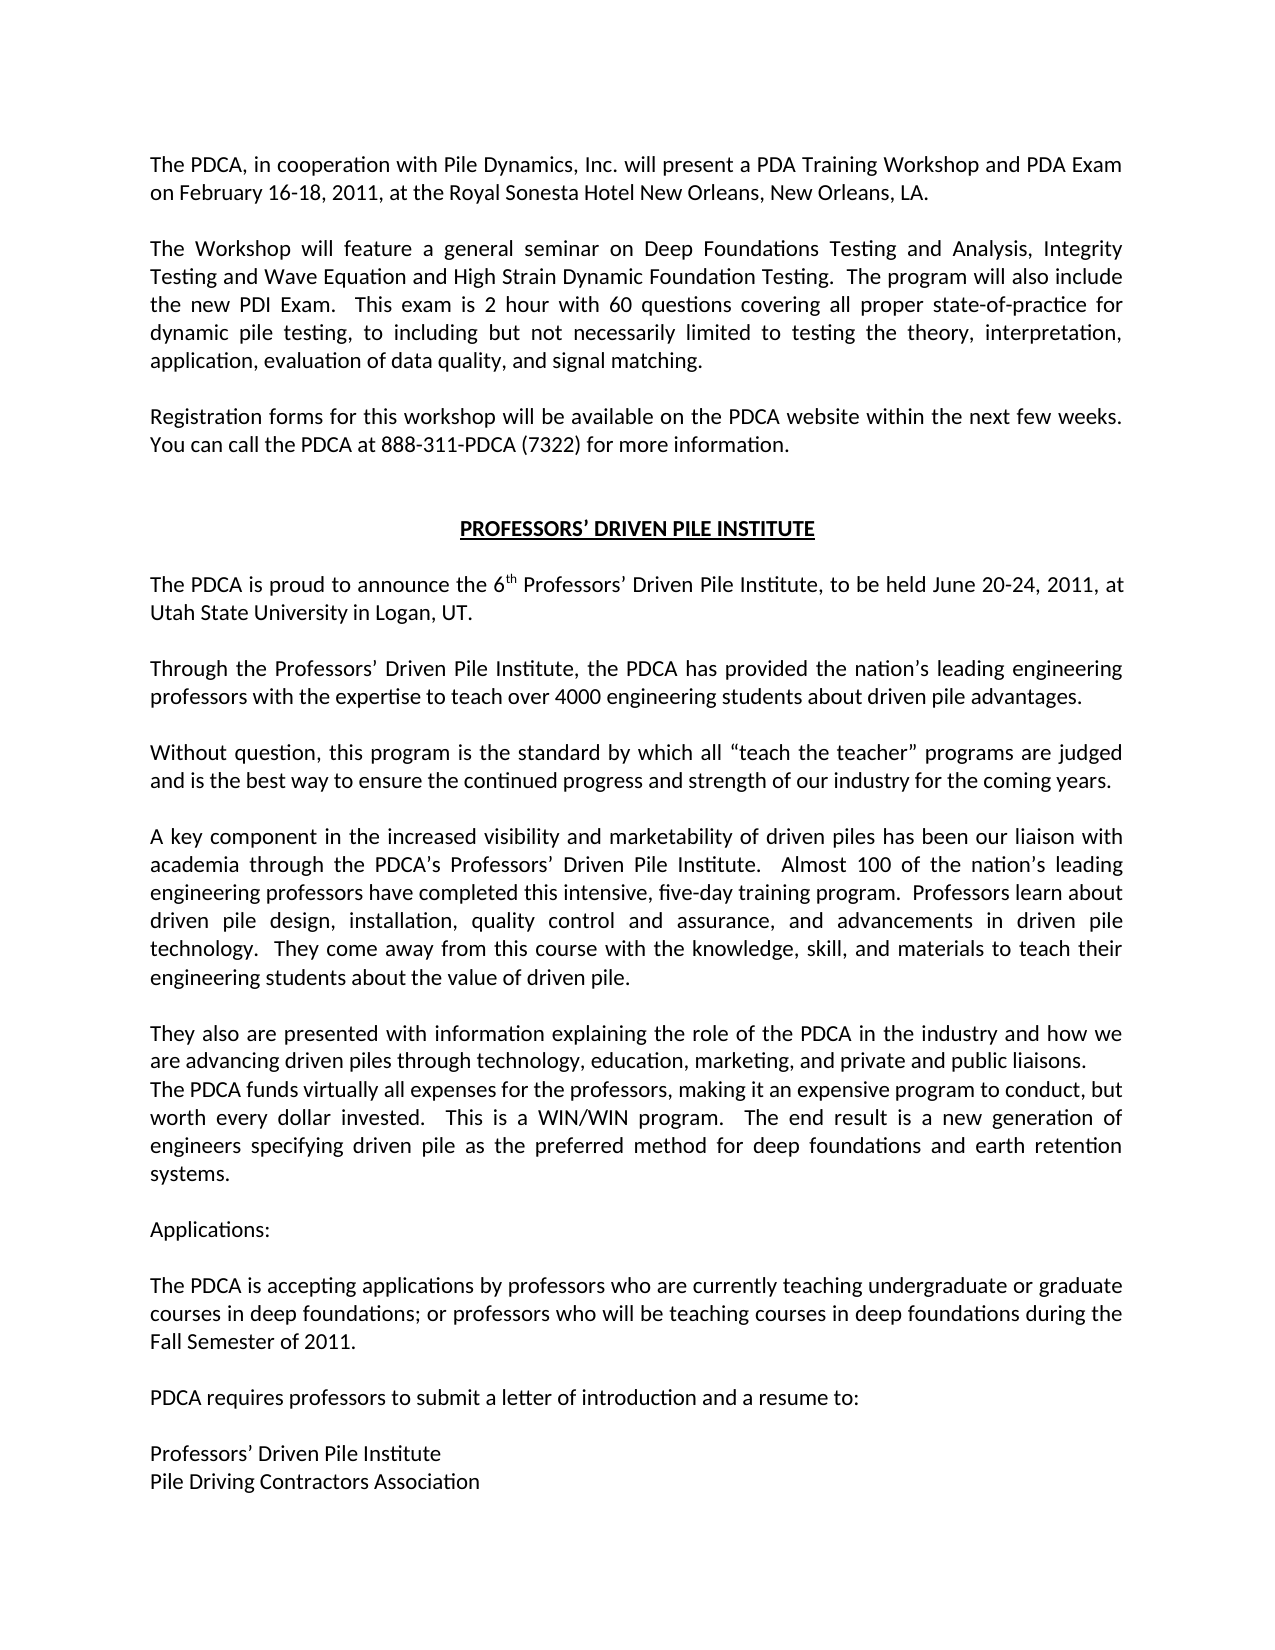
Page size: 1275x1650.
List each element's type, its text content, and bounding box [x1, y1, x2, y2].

text A key component in the increased visibility and marketability of driven piles has been our liaison with academia through the PDCA’s Professors’ Driven Pile Institute. Almost 100 of the nation’s leading engineering professors have completed this intensive, five-day training program. Professors learn about driven pile design, installation, quality control and assurance, and advancements in driven pile technology. They come away from this course with the knowledge, skill, and materials to teach their engineering students about the value of driven pile. [150, 822, 1125, 991]
text Applications: [150, 1215, 1125, 1243]
text Through the Professors’ Driven Pile Institute, the PDCA has provided the nation’s leading engineering professors with the expertise to teach over 4000 engineering students about driven pile advantages. [150, 654, 1125, 710]
text PDCA requires professors to submit a letter of introduction and a resume to: [150, 1383, 1125, 1411]
text The PDCA is proud to announce the 6th Professors’ Driven Pile Institute, to be held June 20-24, 2011, at Utah State University in Logan, UT. [150, 570, 1125, 626]
text Professors’ Driven Pile Institute [150, 1439, 1125, 1467]
text Pile Driving Contractors Association [150, 1467, 1125, 1495]
text Registration forms for this workshop will be available on the PDCA website within the next few weeks. You can call the PDCA at 888-311-PDCA (7322) for more information. [150, 402, 1125, 458]
text The PDCA funds virtually all expenses for the professors, making it an expensive program to conduct, but worth every dollar invested. This is a WIN/WIN program. The end result is a new generation of engineers specifying driven pile as the preferred method for deep foundations and earth retention systems. [150, 1075, 1125, 1187]
text The PDCA is accepting applications by professors who are currently teaching undergraduate or graduate courses in deep foundations; or professors who will be teaching courses in deep foundations during the Fall Semester of 2011. [150, 1271, 1125, 1355]
text PROFESSORS’ DRIVEN PILE INSTITUTE [150, 514, 1125, 542]
text Without question, this program is the standard by which all “teach the teacher” programs are judged and is the best way to ensure the continued progress and strength of our industry for the coming years. [150, 738, 1125, 794]
text The Workshop will feature a general seminar on Deep Foundations Testing and Analysis, Integrity Testing and Wave Equation and High Strain Dynamic Foundation Testing. The program will also include the new PDI Exam. This exam is 2 hour with 60 questions covering all proper state-of-practice for dynamic pile testing, to including but not necessarily limited to testing the theory, interpretation, application, evaluation of data quality, and signal matching. [150, 234, 1125, 374]
text They also are presented with information explaining the role of the PDCA in the industry and how we are advancing driven piles through technology, education, marketing, and private and public liaisons. [150, 1019, 1125, 1075]
text The PDCA, in cooperation with Pile Dynamics, Inc. will present a PDA Training Workshop and PDA Exam on February 16-18, 2011, at the Royal Sonesta Hotel New Orleans, New Orleans, LA. [150, 150, 1125, 206]
